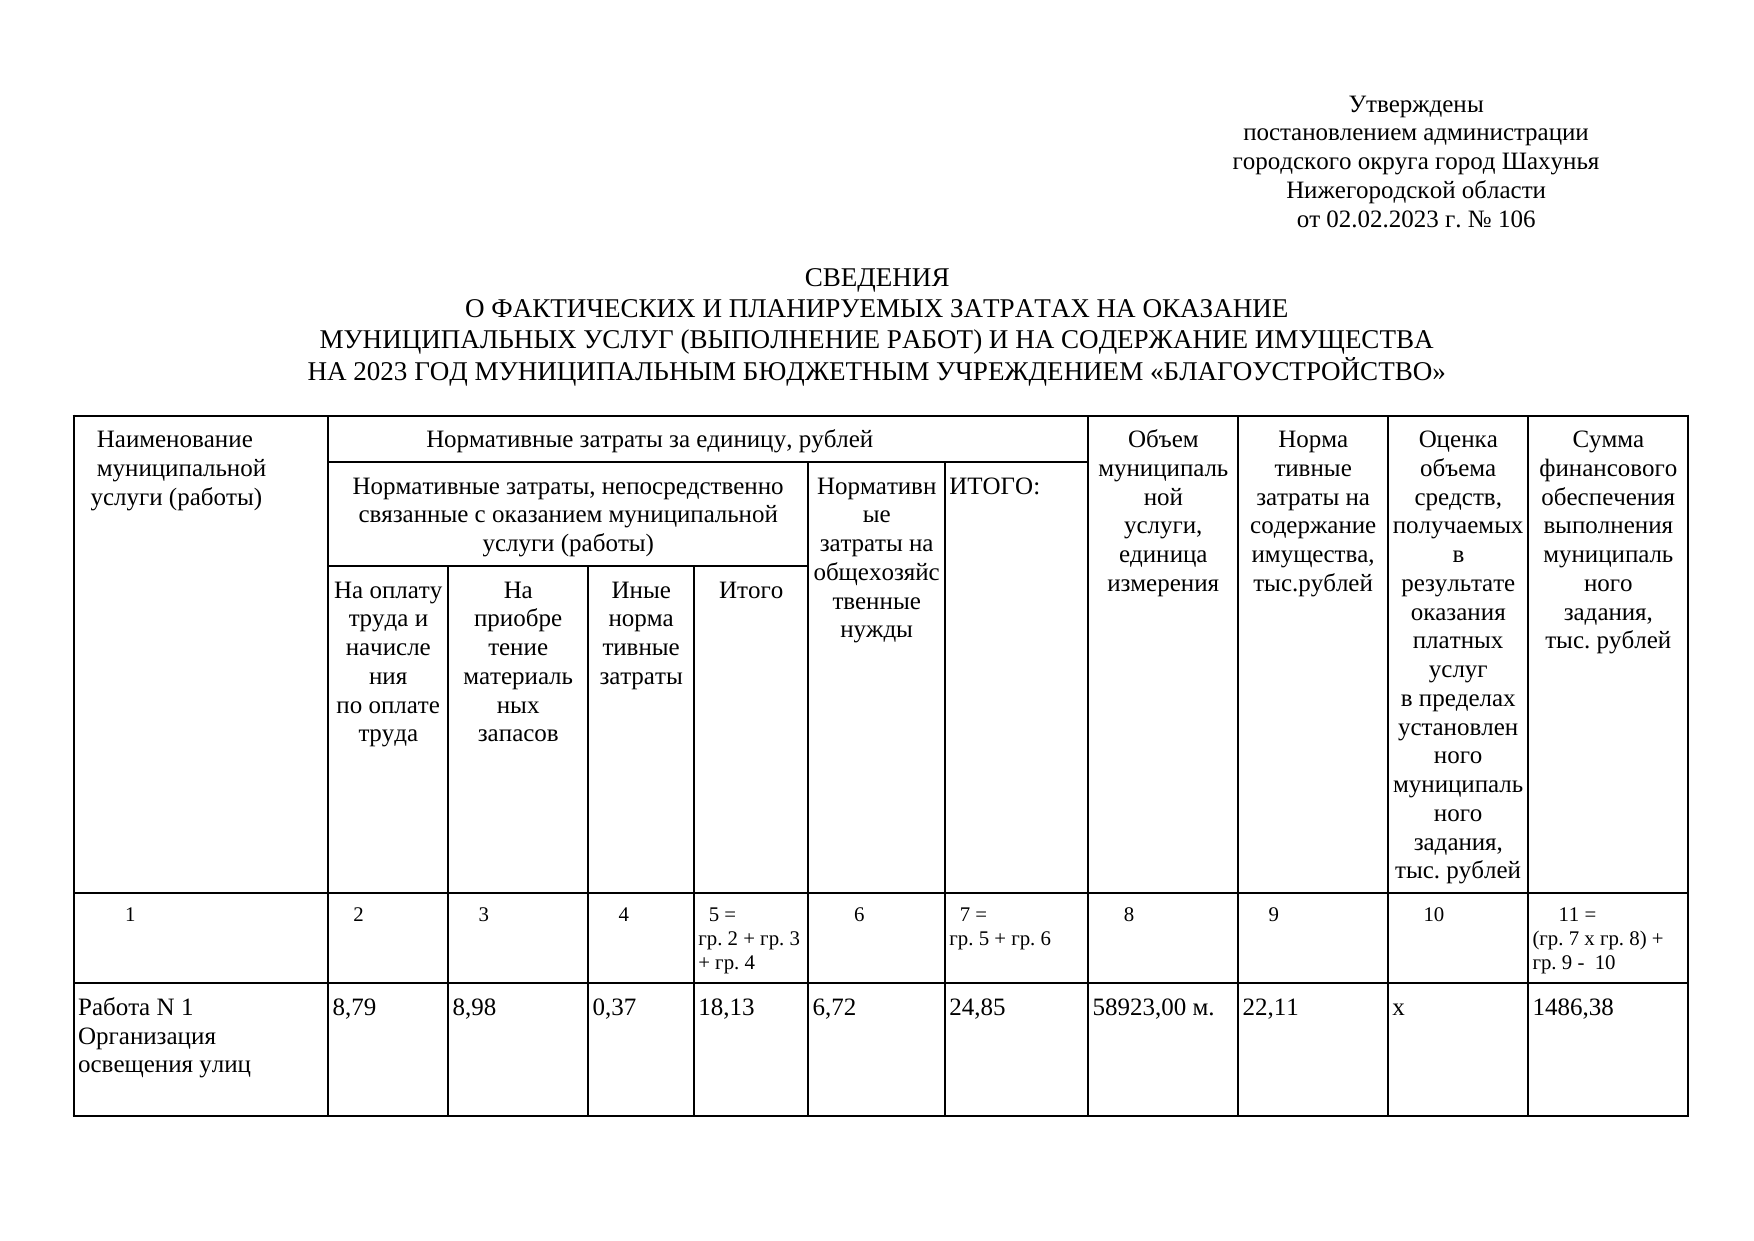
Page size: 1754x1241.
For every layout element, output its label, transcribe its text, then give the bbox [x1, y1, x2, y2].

table_cell 0,37 [589, 984, 693, 1115]
table_cell 1 [75, 894, 327, 982]
text Утверждены постановлением администрации [1196, 89, 1636, 146]
table_cell 58923,00 м. [1089, 984, 1237, 1115]
text СВЕДЕНИЯ [118, 261, 1636, 292]
table_cell 6,72 [809, 984, 944, 1115]
table_cell 7 = гр. 5 + гр. 6 [946, 894, 1087, 982]
table_cell 8 [1089, 894, 1237, 982]
table_cell Нормативные затраты, непосредственно связанные с оказанием муниципальной услуги (работы) [329, 463, 807, 565]
table_cell ИТОГО: [946, 463, 1087, 892]
table_cell Работа N 1 Организация освещения улиц [75, 984, 327, 1115]
table_header Нормативные затраты за единицу, рублей [329, 417, 1087, 461]
table_cell 8,98 [449, 984, 587, 1115]
table_cell 18,13 [695, 984, 807, 1115]
table_header Норма тивные затраты на содержание имущества, тыс.рублей [1239, 417, 1387, 892]
table_cell х [1389, 984, 1527, 1115]
text НА 2023 ГОД МУНИЦИПАЛЬНЫМ БЮДЖЕТНЫМ УЧРЕЖДЕНИЕМ «БЛАГОУСТРОЙСТВО» [118, 354, 1636, 386]
table_cell Нормативные затраты на общехозяйственные нужды [809, 463, 944, 892]
table_cell 10 [1389, 894, 1527, 982]
text О ФАКТИЧЕСКИХ И ПЛАНИРУЕМЫХ ЗАТРАТАХ НА ОКАЗАНИЕ [118, 292, 1636, 323]
table_cell 24,85 [946, 984, 1087, 1115]
table_cell 3 [449, 894, 587, 982]
table_cell Итого [695, 567, 807, 892]
table_cell Иные норма тивные затраты [589, 567, 693, 892]
text Нижегородской области [1196, 175, 1636, 204]
table_cell 1486,38 [1529, 984, 1687, 1115]
table_cell 22,11 [1239, 984, 1387, 1115]
text МУНИЦИПАЛЬНЫХ УСЛУГ (ВЫПОЛНЕНИЕ РАБОТ) И НА СОДЕРЖАНИЕ ИМУЩЕСТВА [118, 323, 1636, 354]
table_cell 11 = (гр. 7 x гр. 8) + гр. 9 - 10 [1529, 894, 1687, 982]
table_header Наименование муниципальной услуги (работы) [75, 417, 327, 892]
table_cell На оплату труда и начисле ния по оплате труда [329, 567, 447, 892]
table_cell 2 [329, 894, 447, 982]
text городского округа город Шахунья [1196, 146, 1636, 175]
table_cell 4 [589, 894, 693, 982]
table_cell На приобре тение материаль ных запасов [449, 567, 587, 892]
table_header Сумма финансового обеспечения выполнения муниципаль ного задания, тыс. рублей [1529, 417, 1687, 892]
table_header Объем муниципальной услуги, единица измерения [1089, 417, 1237, 892]
table_cell 6 [809, 894, 944, 982]
table_cell 5 = гр. 2 + гр. 3 + гр. 4 [695, 894, 807, 982]
table_header Оценка объема средств, получаемых в результате оказания платных услуг в пределах установленного муниципального задания, тыс. рублей [1389, 417, 1527, 892]
text от 02.02.2023 г. № 106 [1196, 204, 1636, 232]
table_cell 8,79 [329, 984, 447, 1115]
table_cell 9 [1239, 894, 1387, 982]
